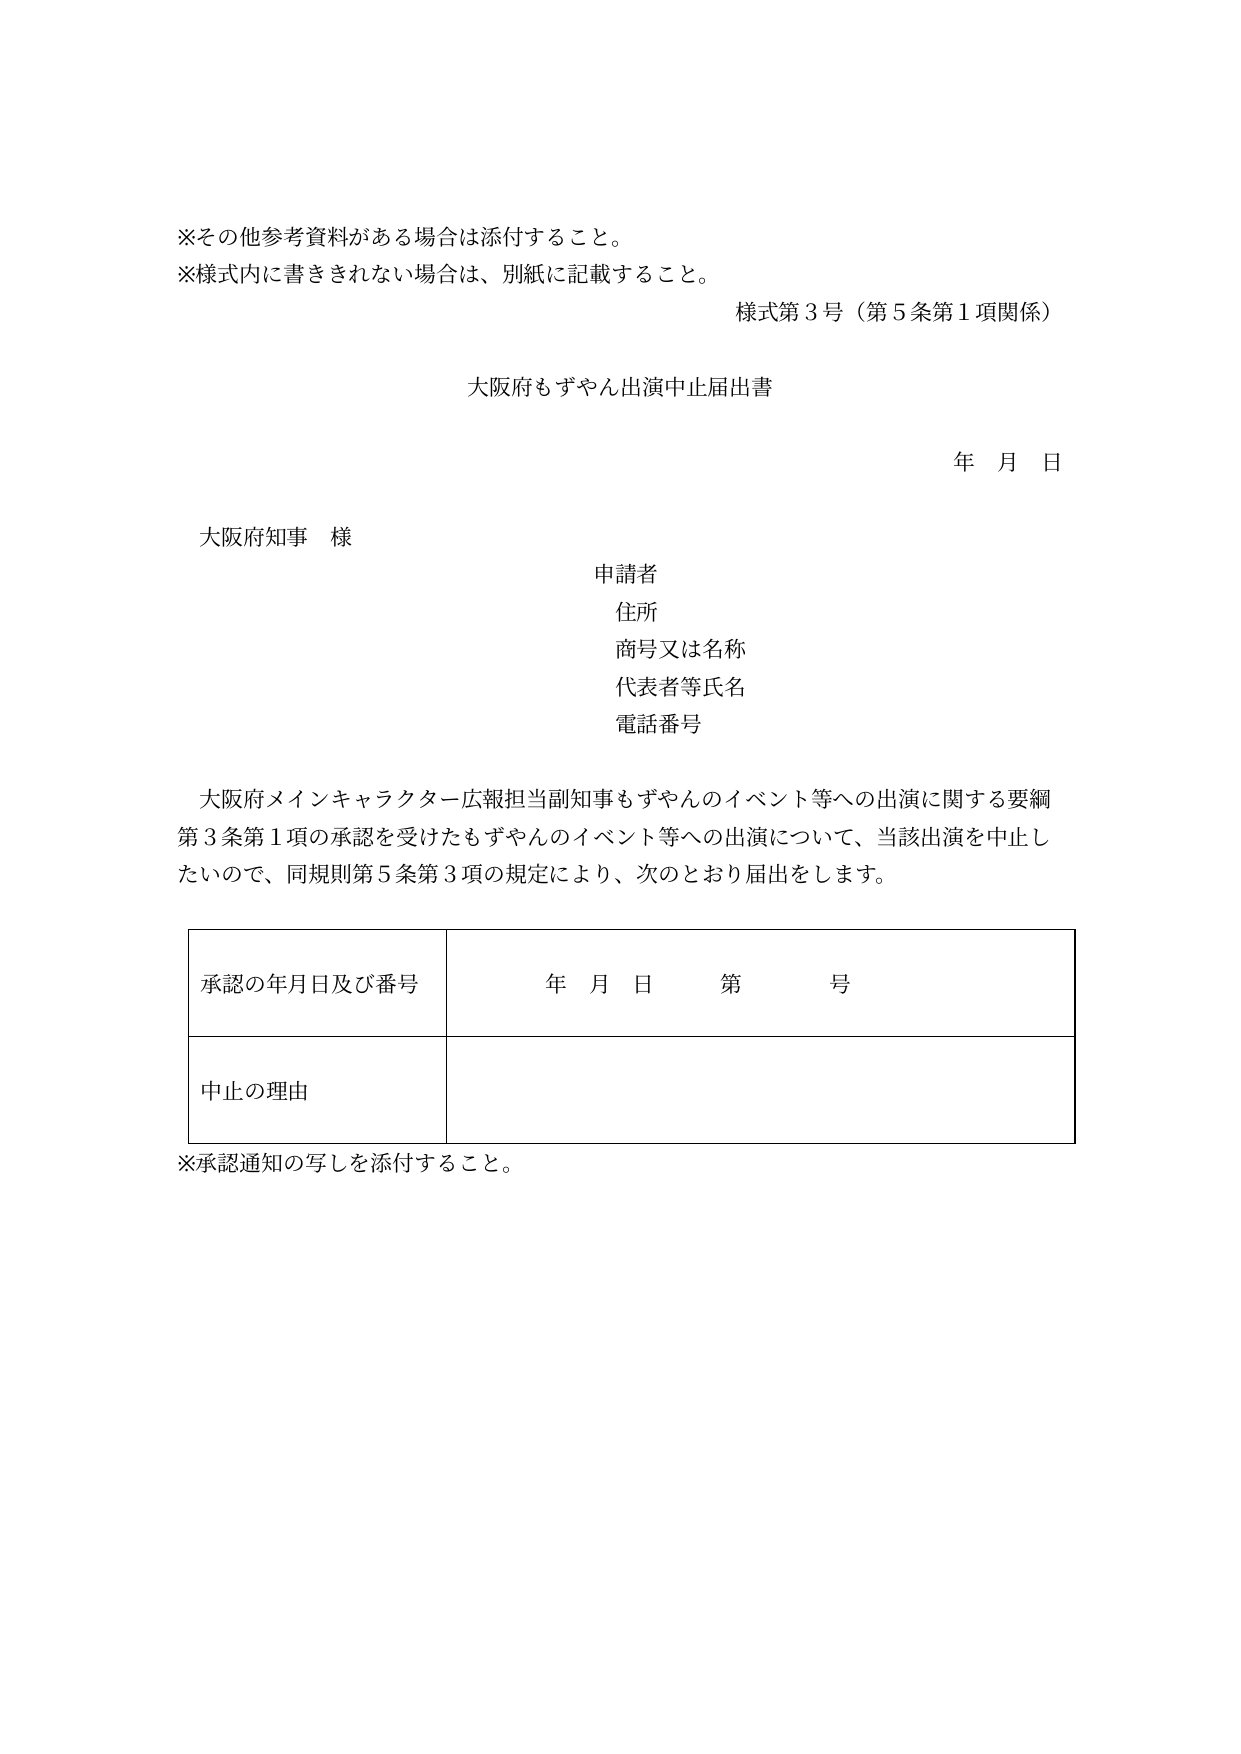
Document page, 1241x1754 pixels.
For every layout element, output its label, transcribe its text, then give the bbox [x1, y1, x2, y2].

text 年 月 日 [177, 442, 1063, 479]
table_header 承認の年月日及び番号 [189, 930, 446, 1036]
table_cell 中止の理由 [189, 1037, 446, 1143]
text 申請者 [177, 554, 1063, 592]
text ※その他参考資料がある場合は添付すること。 [177, 217, 1063, 254]
text 大阪府もずやん出演中止届出書 [177, 367, 1063, 404]
text ※様式内に書ききれない場合は、別紙に記載すること。 [177, 254, 1063, 292]
text 電話番号 [177, 704, 1063, 742]
table_cell [447, 1037, 1074, 1143]
text ※承認通知の写しを添付すること。 [177, 1144, 1063, 1181]
text 大阪府メインキャラクター広報担当副知事もずやんのイベント等への出演に関する要綱第３条第１項の承認を受けたもずやんのイベント等への出演について、当該出演を中止したいので、同規則第５条第３項の規定により、次のとおり届出をします。 [177, 779, 1063, 892]
text 代表者等氏名 [177, 667, 1063, 704]
text 商号又は名称 [177, 629, 1063, 667]
text 様式第３号（第５条第１項関係） [177, 292, 1063, 329]
table_header 年 月 日 第 号 [447, 930, 1074, 1036]
text 大阪府知事 様 [199, 517, 1063, 554]
text 住所 [199, 592, 1063, 629]
